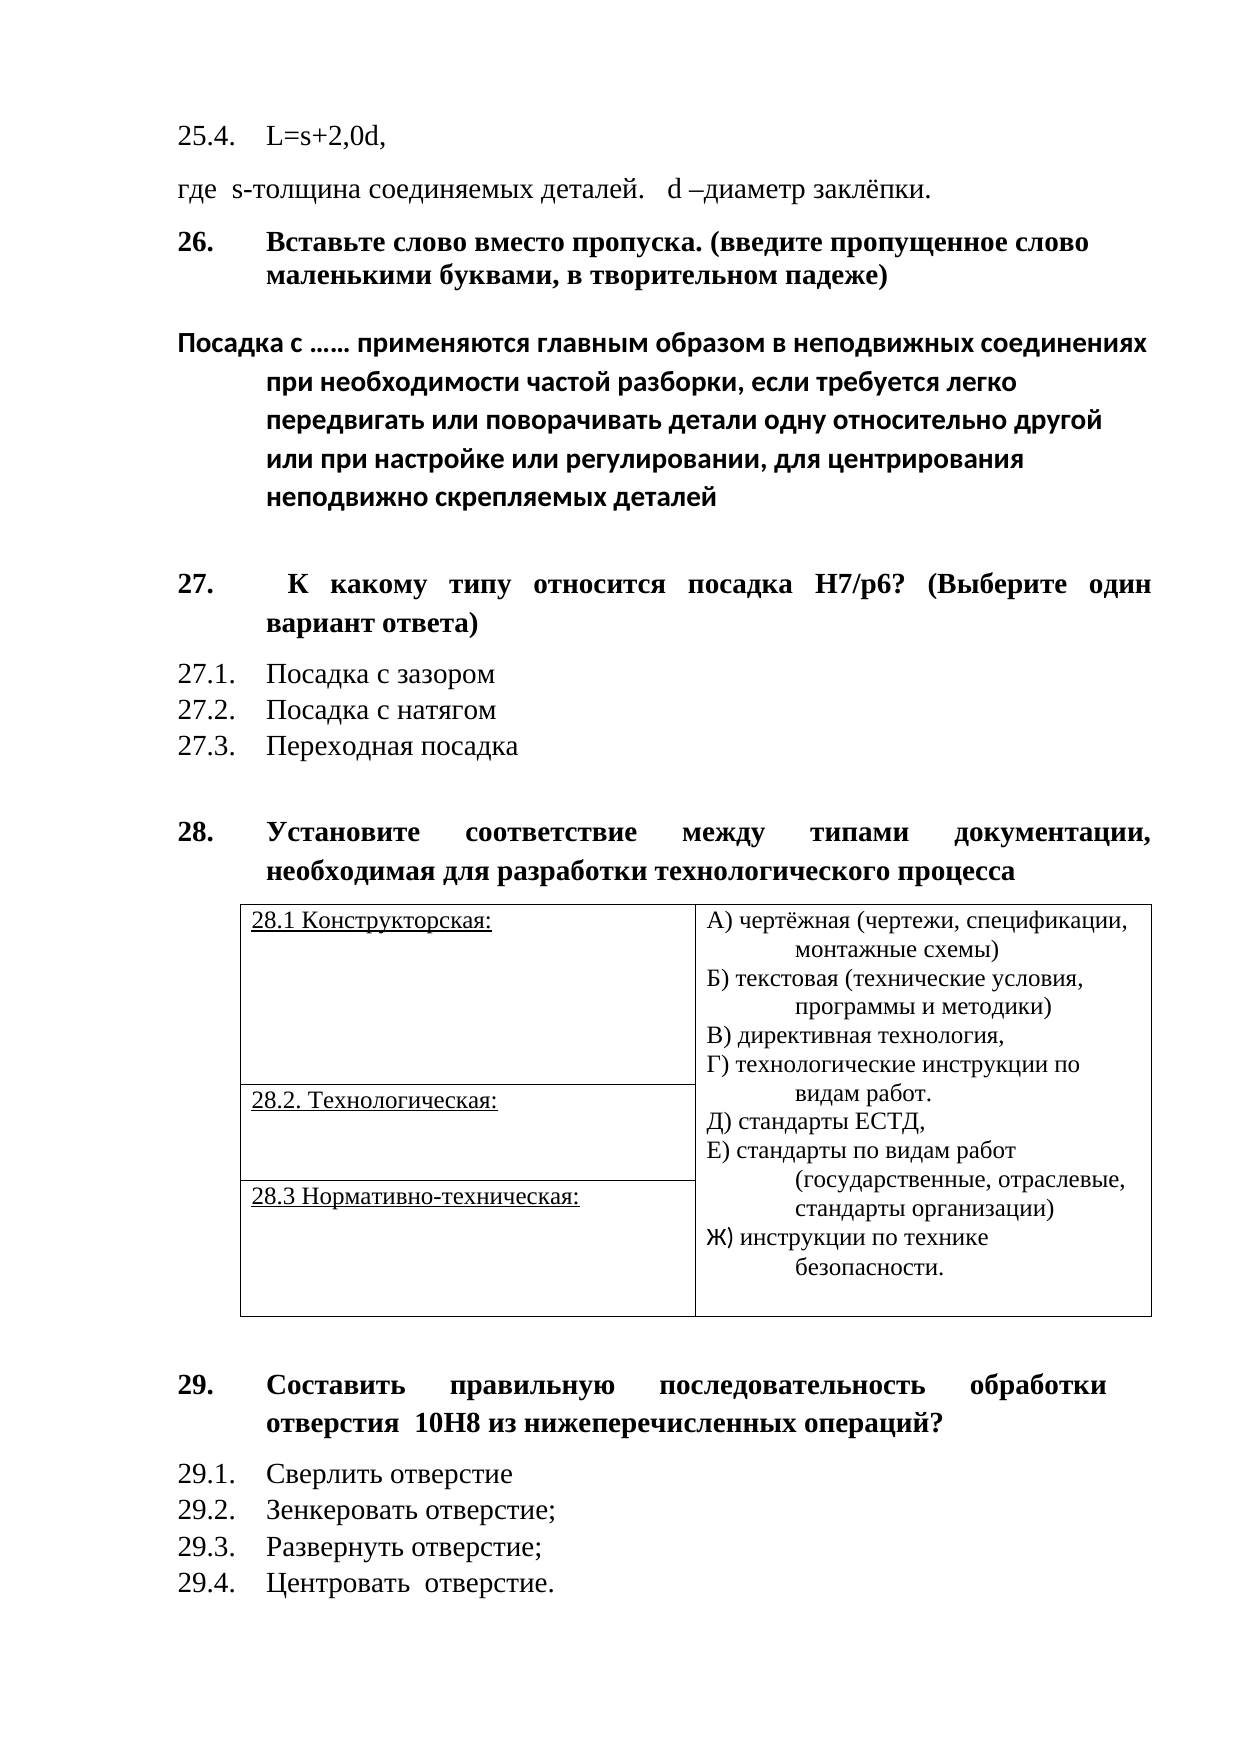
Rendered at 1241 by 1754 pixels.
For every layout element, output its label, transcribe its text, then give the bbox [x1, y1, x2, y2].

text Посадка с …… применяются главным образом в неподвижных соединениях при необходимости частой разборки, если требуется легко передвигать или поворачивать детали одну относительно другой или при настройке или регулировании, для центрирования неподвижно скрепляемых деталей [177, 324, 1152, 514]
list Посадка с зазором [177, 656, 1152, 690]
list Установите соответствие между типами документации, необходимая для разработки технологического процесса [177, 814, 1152, 887]
list Сверлить отверстие [177, 1456, 1152, 1490]
table_header А) чертёжная (чертежи, спецификации, монтажные схемы) Б) текстовая (технические условия, программы и методики) В) директивная технология, Г) технологические инструкции по видам работ. Д) стандарты ЕСТД, Е) стандарты по видам работ (государственные, отраслевые, стандарты организации) Ж) инструкции по технике безопасности. [696, 905, 1151, 1316]
list Вставьте слово вместо пропуска. (введите пропущенное слово маленькими буквами, в творительном падеже) [177, 224, 1152, 291]
list Переходная посадка [177, 728, 1152, 762]
list Центровать отверстие. [177, 1565, 1152, 1598]
table_header 28.1 Конструкторская: [241, 905, 695, 1084]
list Развернуть отверстие; [177, 1529, 1152, 1562]
list Зенкеровать отверстие; [177, 1492, 1152, 1526]
list К какому типу относится посадка H7/p6? (Выберите один вариант ответа) [177, 567, 1152, 639]
text где s-толщина соединяемых деталей. d –диаметр заклёпки. [177, 171, 1152, 204]
list Посадка с натягом [177, 692, 1152, 726]
list Составить правильную последовательность обработки отверстия 10Н8 из нижеперечисленных операций? [177, 1367, 1152, 1439]
list L=s+2,0d, [177, 118, 1152, 152]
table_cell 28.2. Технологическая: [241, 1085, 695, 1180]
table_cell 28.3 Нормативно-техническая: [241, 1181, 695, 1316]
